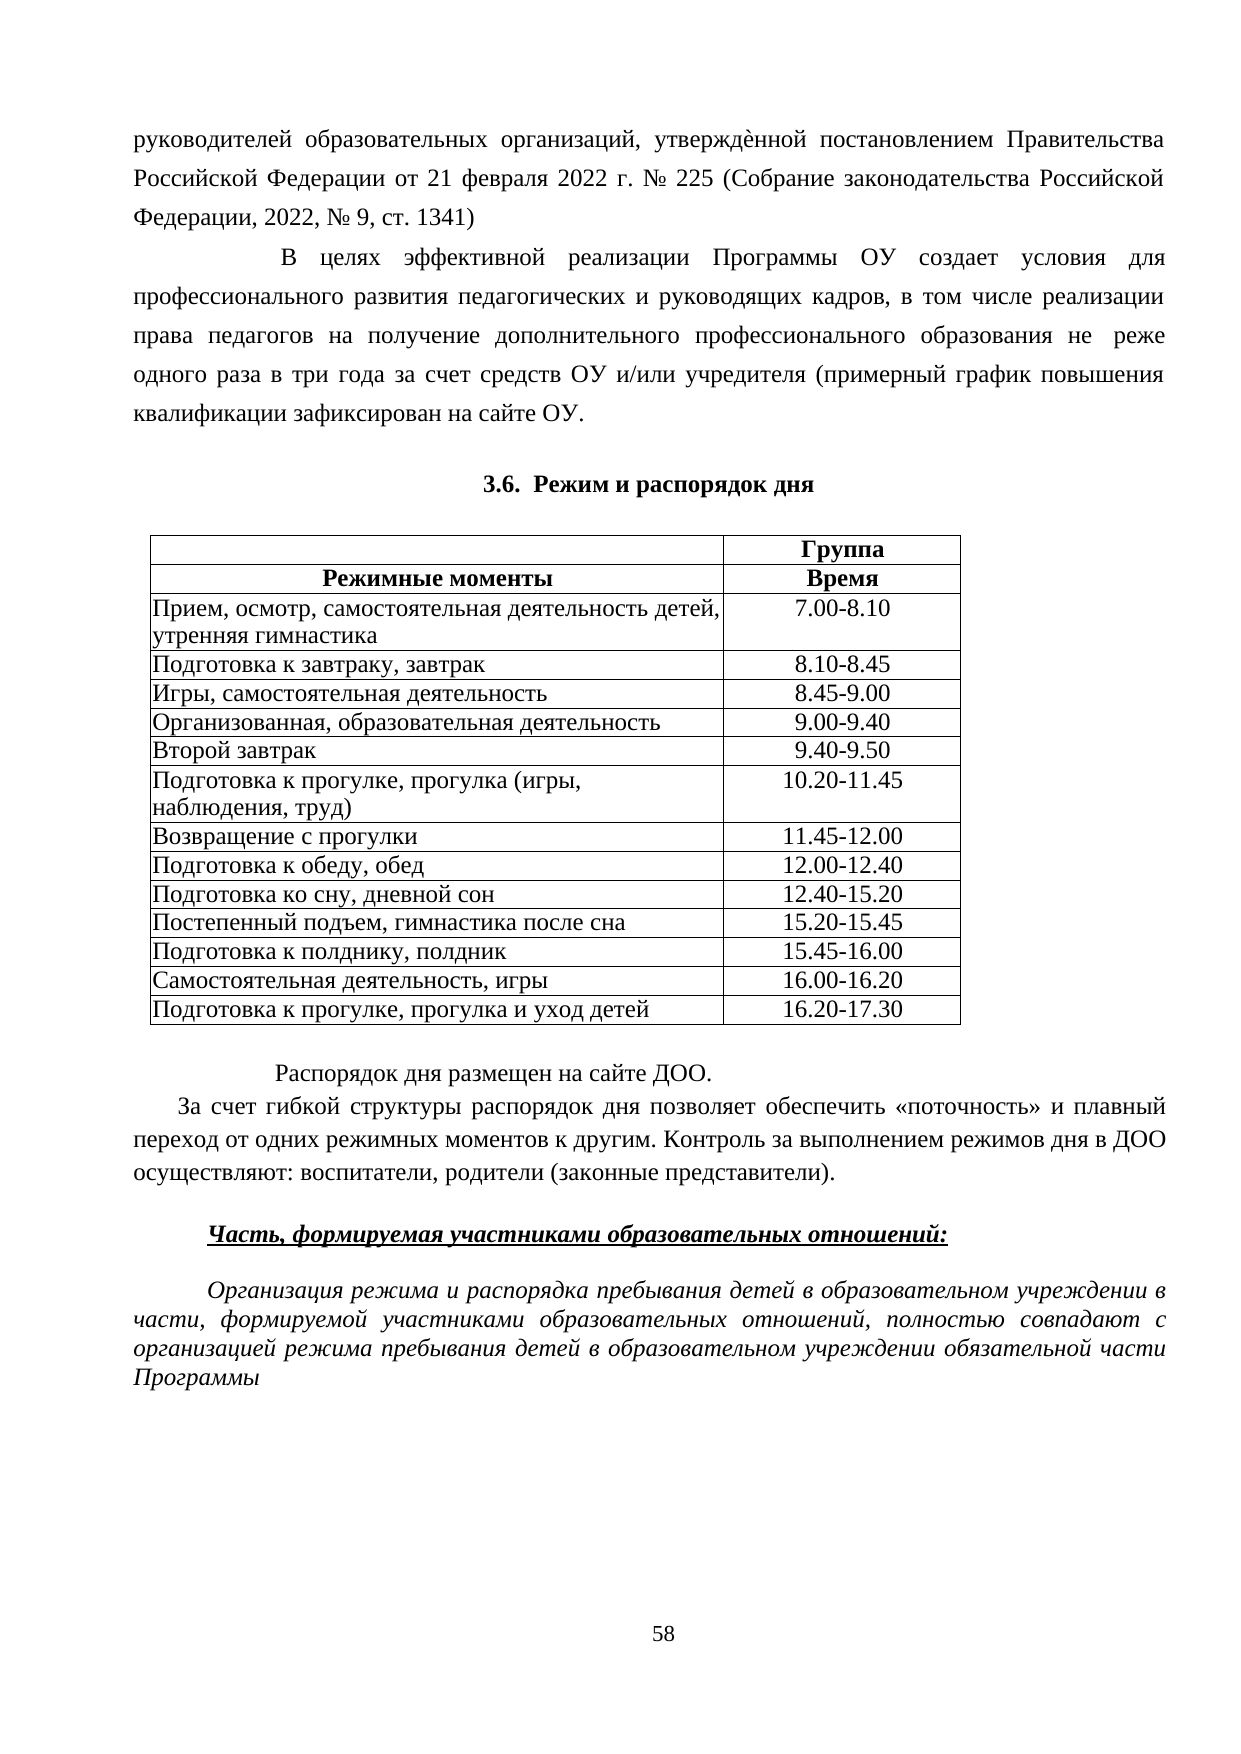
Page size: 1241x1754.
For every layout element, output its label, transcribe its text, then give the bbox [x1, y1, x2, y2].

table_cell 16.00-16.20 [724, 967, 960, 994]
table_cell 8.45-9.00 [724, 680, 960, 707]
table_cell Подготовка к завтраку, завтрак [151, 651, 723, 678]
table_cell Прием, осмотр, самостоятельная деятельность детей, утренняя гимнастика [151, 594, 723, 650]
table_cell 9.00-9.40 [724, 709, 960, 736]
table_cell Подготовка к обеду, обед [151, 852, 723, 879]
table_cell Подготовка к полднику, полдник [151, 938, 723, 966]
table_cell Самостоятельная деятельность, игры [151, 967, 723, 994]
text руководителей образовательных организаций, утверждѐнной постановлением Правительства Российской Федерации от 21 февраля 2022 г. № 225 (Собрание законодательства Российской Федерации, 2022, № 9, ст. 1341) [133, 124, 1164, 231]
table_cell 12.40-15.20 [724, 881, 960, 908]
table_header Группа [724, 536, 960, 564]
table_cell 11.45-12.00 [724, 823, 960, 851]
table_cell Время [724, 565, 960, 593]
table_cell 10.20-11.45 [724, 766, 960, 822]
table_cell 15.20-15.45 [724, 909, 960, 937]
table_cell Постепенный подъем, гимнастика после сна [151, 909, 723, 937]
text За счет гибкой структуры распорядок дня позволяет обеспечить «поточность» и плавный переход от одних режимных моментов к другим. Контроль за выполнением режимов дня в ДОО осуществляют: воспитатели, родители (законные представители). [133, 1091, 1167, 1186]
table_cell Игры, самостоятельная деятельность [151, 680, 723, 707]
table_header [151, 536, 723, 564]
table_cell Режимные моменты [151, 565, 723, 593]
table_cell Организованная, образовательная деятельность [151, 709, 723, 736]
table_cell 15.45-16.00 [724, 938, 960, 966]
text Организация режима и распорядка пребывания детей в образовательном учреждении в части, формируемой участниками образовательных отношений, полностью совпадают с организацией режима пребывания детей в образовательном учреждении обязательной части Программы [133, 1276, 1167, 1391]
subtitle Часть, формируемая участниками образовательных отношений: [207, 1219, 1190, 1247]
table_cell Подготовка к прогулке, прогулка (игры, наблюдения, труд) [151, 766, 723, 822]
table_cell Возвращение с прогулки [151, 823, 723, 851]
subtitle Режим и распорядок дня [483, 469, 1190, 498]
table_cell Подготовка к прогулке, прогулка и уход детей [151, 996, 723, 1024]
table_cell 9.40-9.50 [724, 737, 960, 765]
text В целях эффективной реализации Программы ОУ создает условия для профессионального развития педагогических и руководящих кадров, в том числе реализации права педагогов на получение дополнительного профессионального образования не реже одного раза в три года за счет средств ОУ и/или учредителя (примерный график повышения квалификации зафиксирован на сайте ОУ. [133, 242, 1165, 427]
table_cell Подготовка ко сну, дневной сон [151, 881, 723, 908]
table_cell 7.00-8.10 [724, 594, 960, 650]
text Распорядок дня размещен на сайте ДОО. [133, 1058, 878, 1086]
table_cell 12.00-12.40 [724, 852, 960, 879]
table_cell Второй завтрак [151, 737, 723, 765]
table_cell 8.10-8.45 [724, 651, 960, 678]
table_cell 16.20-17.30 [724, 996, 960, 1024]
